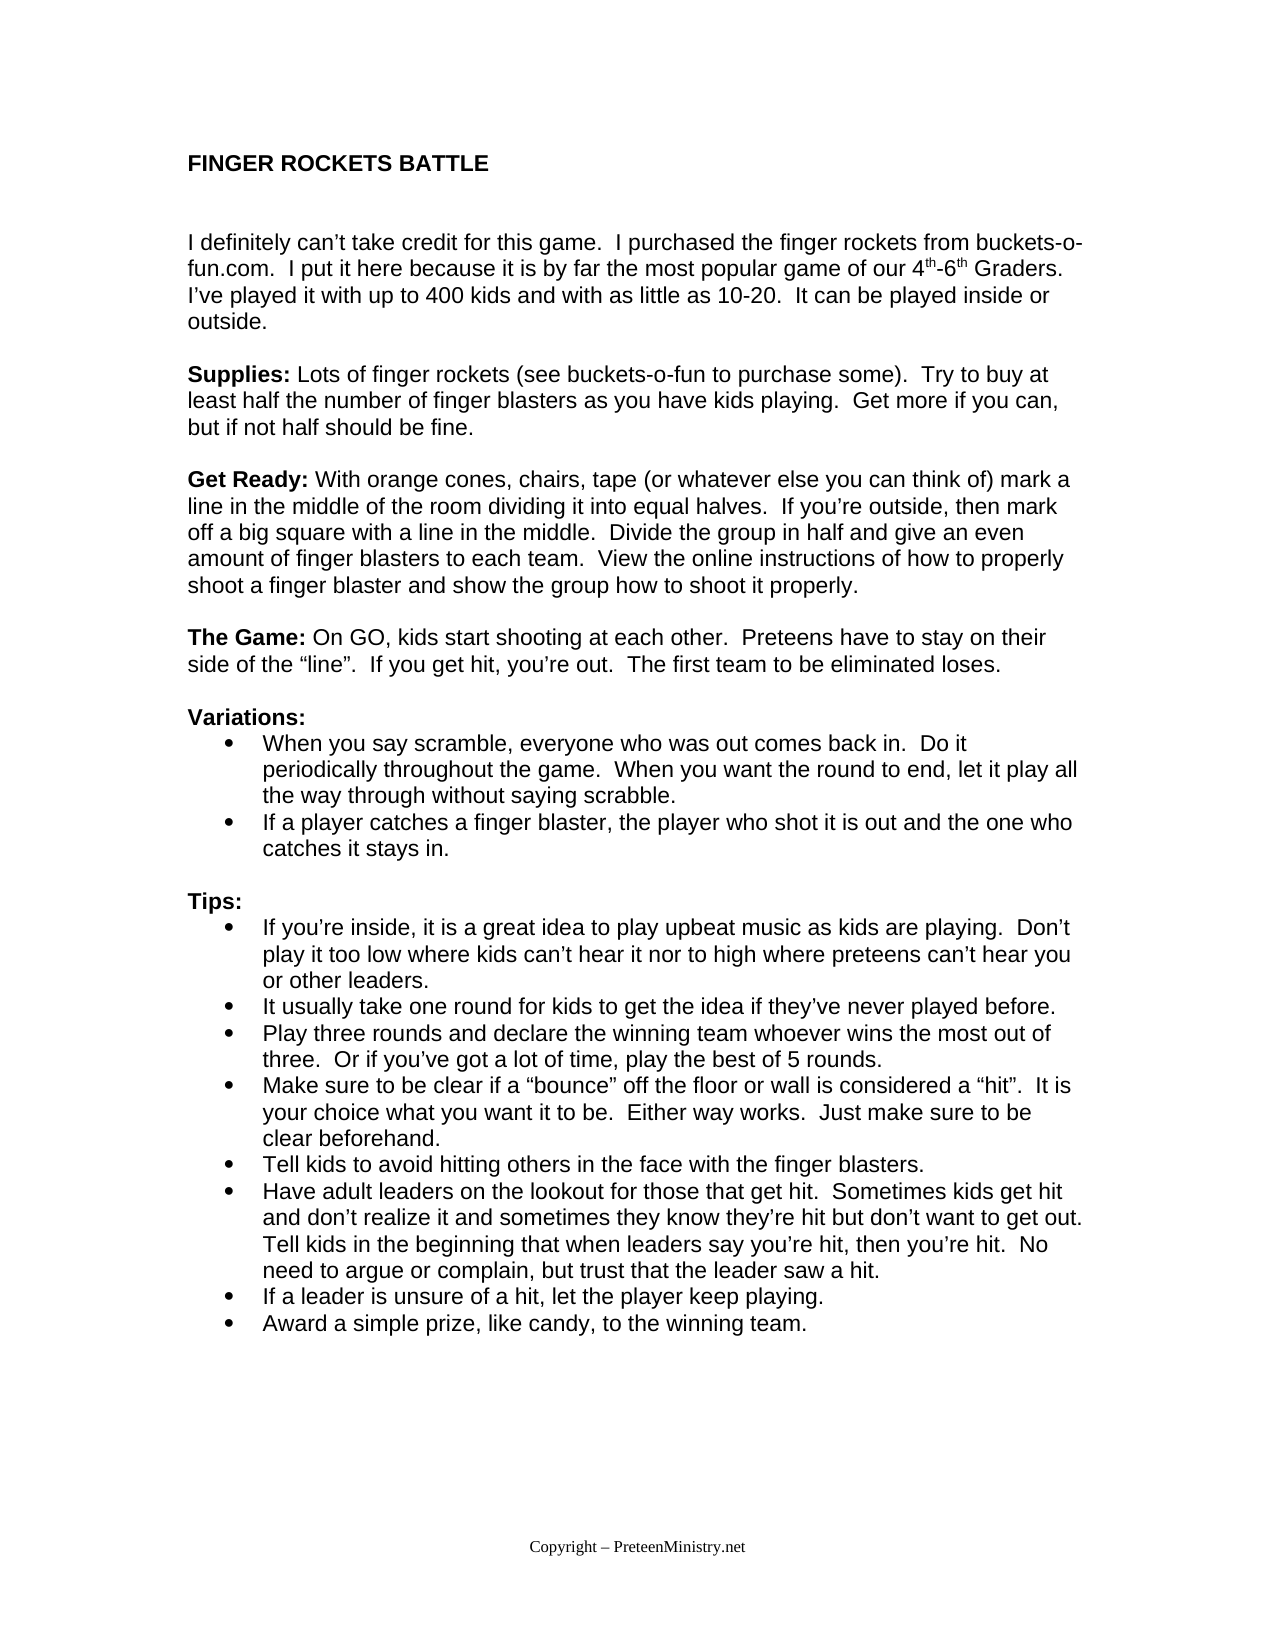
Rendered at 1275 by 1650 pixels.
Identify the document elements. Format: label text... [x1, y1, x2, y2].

text Get Ready: With orange cones, chairs, tape (or whatever else you can think of) mark a line in the middle of the room dividing it into equal halves. If you’re outside, then mark off a big square with a line in the middle. Divide the group in half and give an even amount of finger blasters to each team. View the online instructions of how to properly shoot a finger blaster and show the group how to shoot it properly. [187, 466, 1087, 598]
text Variations: [187, 703, 1087, 730]
list If a leader is unsure of a hit, let the player keep playing. [225, 1283, 1087, 1309]
text Supplies: Lots of finger rockets (see buckets-o-fun to purchase some). Try to buy at least half the number of finger blasters as you have kids playing. Get more if you can, but if not half should be fine. [187, 361, 1087, 440]
list Have adult leaders on the lookout for those that get hit. Sometimes kids get hit and don’t realize it and sometimes they know they’re hit but don’t want to get out. Tell kids in the beginning that when leaders say you’re hit, then you’re hit. No need to argue or complain, but trust that the leader saw a hit. [225, 1178, 1087, 1283]
list Award a simple prize, like candy, to the winning team. [225, 1309, 1087, 1336]
list Make sure to be clear if a “bounce” off the floor or wall is considered a “hit”. It is your choice what you want it to be. Either way works. Just make sure to be clear beforehand. [225, 1072, 1087, 1151]
list It usually take one round for kids to get the idea if they’ve never played before. [225, 993, 1087, 1020]
list Play three rounds and declare the winning team whoever wins the most out of three. Or if you’ve got a lot of time, play the best of 5 rounds. [225, 1020, 1087, 1072]
list If you’re inside, it is a great idea to play upbeat music as kids are playing. Don’t play it too low where kids can’t hear it nor to high where preteens can’t hear you or other leaders. [225, 914, 1087, 993]
text FINGER ROCKETS BATTLE [187, 150, 1087, 176]
list Tell kids to avoid hitting others in the face with the finger blasters. [225, 1151, 1087, 1178]
list If a player catches a finger blaster, the player who shot it is out and the one who catches it stays in. [225, 809, 1087, 862]
text The Game: On GO, kids start shooting at each other. Preteens have to stay on their side of the “line”. If you get hit, you’re out. The first team to be eliminated loses. [187, 624, 1087, 677]
text Tips: [187, 888, 1087, 914]
list When you say scramble, everyone who was out comes back in. Do it periodically throughout the game. When you want the round to end, let it play all the way through without saying scrabble. [225, 730, 1087, 809]
text I definitely can’t take credit for this game. I purchased the finger rockets from buckets-o-fun.com. I put it here because it is by far the most popular game of our 4th-6th Graders. I’ve played it with up to 400 kids and with as little as 10-20. It can be played inside or outside. [187, 229, 1087, 334]
